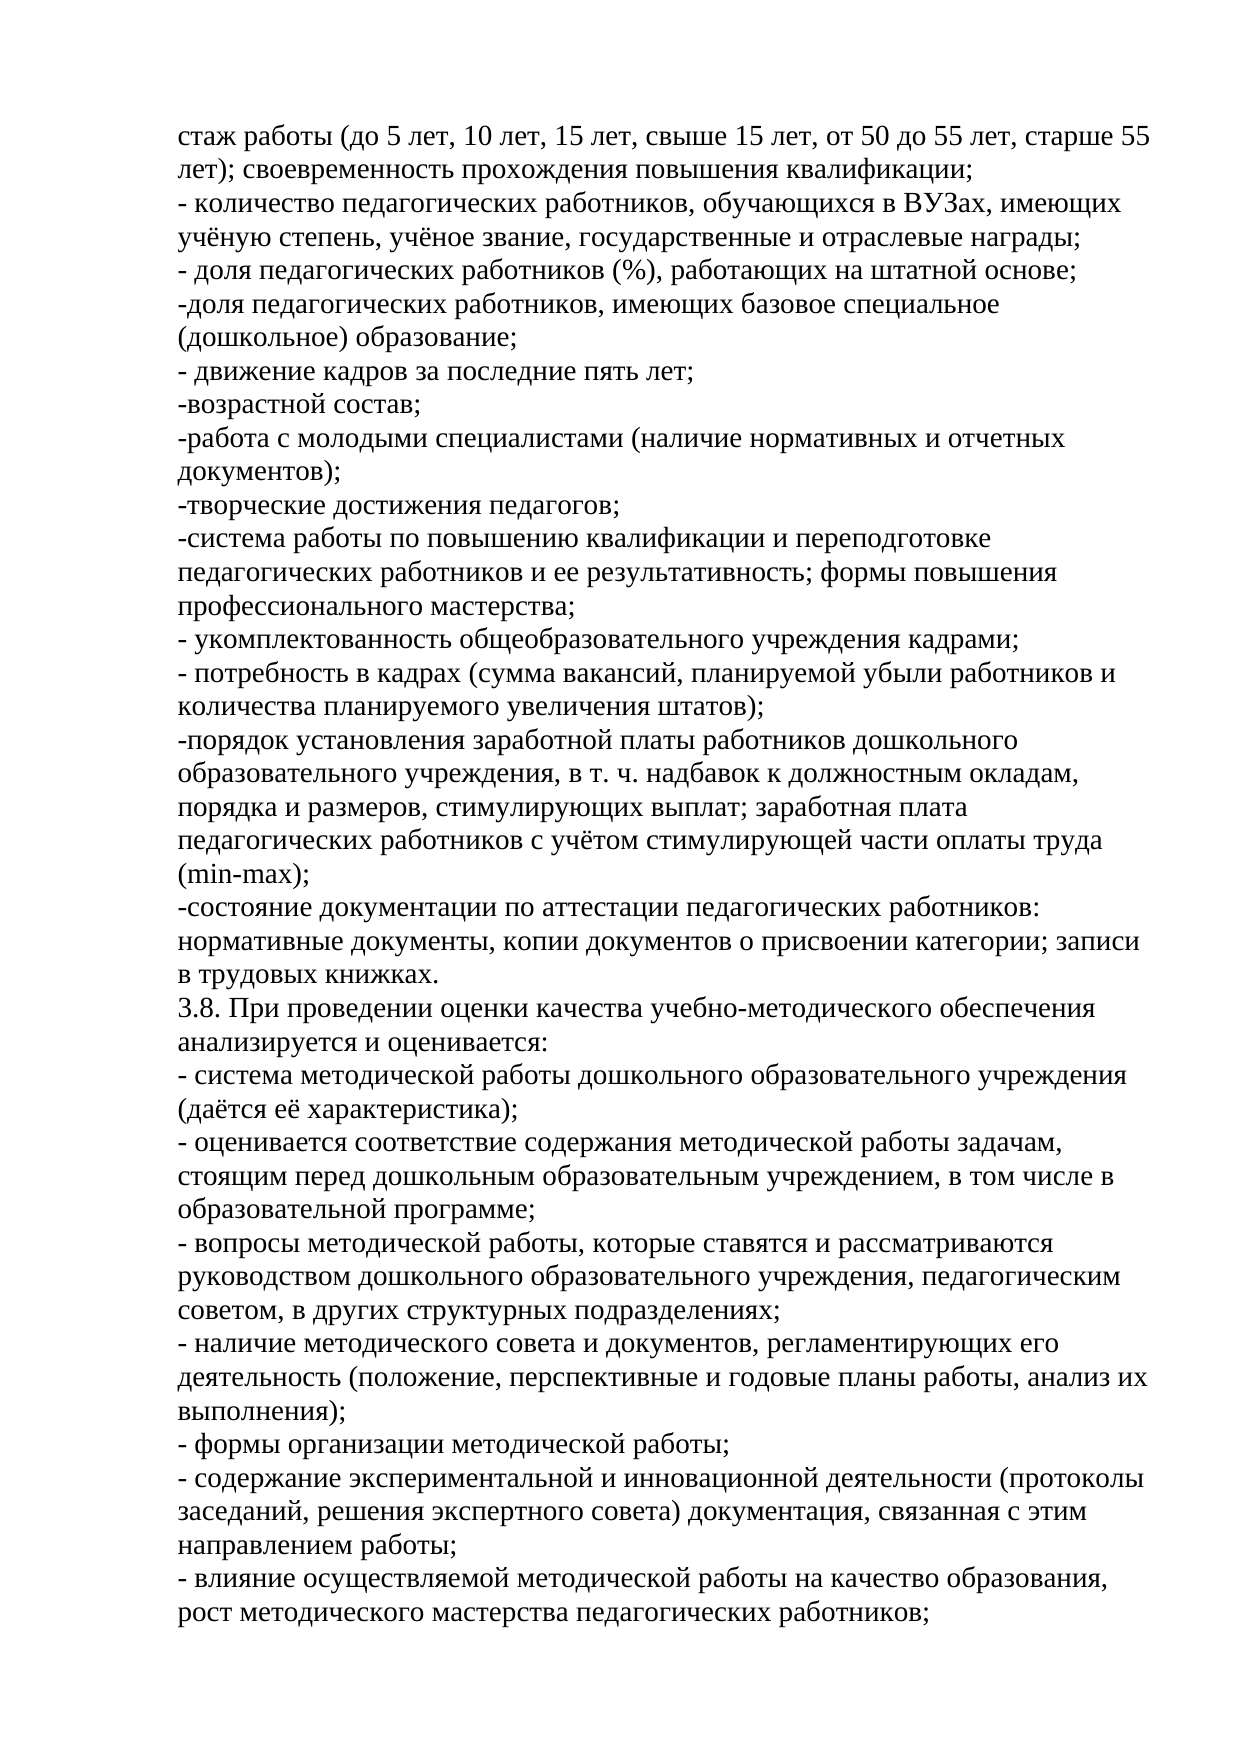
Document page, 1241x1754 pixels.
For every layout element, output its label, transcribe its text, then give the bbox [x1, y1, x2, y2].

text -система работы по повышению квалификации и переподготовке педагогических работников и ее результативность; формы повышения профессионального мастерства; [177, 521, 1152, 621]
text -работа с молодыми специалистами (наличие нормативных и отчетных документов); [177, 420, 1152, 487]
text - укомплектованность общеобразовательного учреждения кадрами; [177, 621, 1152, 655]
text - движение кадров за последние пять лет; [177, 353, 1152, 386]
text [177, 118, 1152, 185]
text - система методической работы дошкольного образовательного учреждения (даётся её характеристика); [177, 1057, 1152, 1124]
text - наличие методического совета и документов, регламентирующих его деятельность (положение, перспективные и годовые планы работы, анализ их выполнения); [177, 1326, 1152, 1426]
text - формы организации методической работы; [177, 1426, 1152, 1460]
text -возрастной состав; [177, 386, 1152, 420]
text - вопросы методической работы, которые ставятся и рассматриваются руководством дошкольного образовательного учреждения, педагогическим советом, в других структурных подразделениях; [177, 1225, 1152, 1326]
text - потребность в кадрах (сумма вакансий, планируемой убыли работников и количества планируемого увеличения штатов); [177, 655, 1152, 722]
text -порядок установления заработной платы работников дошкольного образовательного учреждения, в т. ч. надбавок к должностным окладам, порядка и размеров, стимулирующих выплат; заработная плата педагогических работников с учётом стимулирующей части оплаты труда (min-max); [177, 722, 1152, 889]
text -творческие достижения педагогов; [177, 487, 1152, 521]
text - доля педагогических работников (%), работающих на штатной основе; [177, 252, 1152, 286]
text -доля педагогических работников, имеющих базовое специальное (дошкольное) образование; [177, 286, 1152, 353]
text - содержание экспериментальной и инновационной деятельности (протоколы заседаний, решения экспертного совета) документация, связанная с этим направлением работы; [177, 1460, 1152, 1560]
text 3.8. При проведении оценки качества учебно-методического обеспечения анализируется и оценивается: [177, 990, 1152, 1057]
text -состояние документации по аттестации педагогических работников: нормативные документы, копии документов о присвоении категории; записи в трудовых книжках. [177, 889, 1152, 990]
text - оценивается соответствие содержания методической работы задачам, стоящим перед дошкольным образовательным учреждением, в том числе в образовательной программе; [177, 1124, 1152, 1225]
text - влияние осуществляемой методической работы на качество образования, рост методического мастерства педагогических работников; [177, 1560, 1152, 1627]
text - количество педагогических работников, обучающихся в ВУЗах, имеющих учёную степень, учёное звание, государственные и отраслевые награды; [177, 185, 1152, 252]
